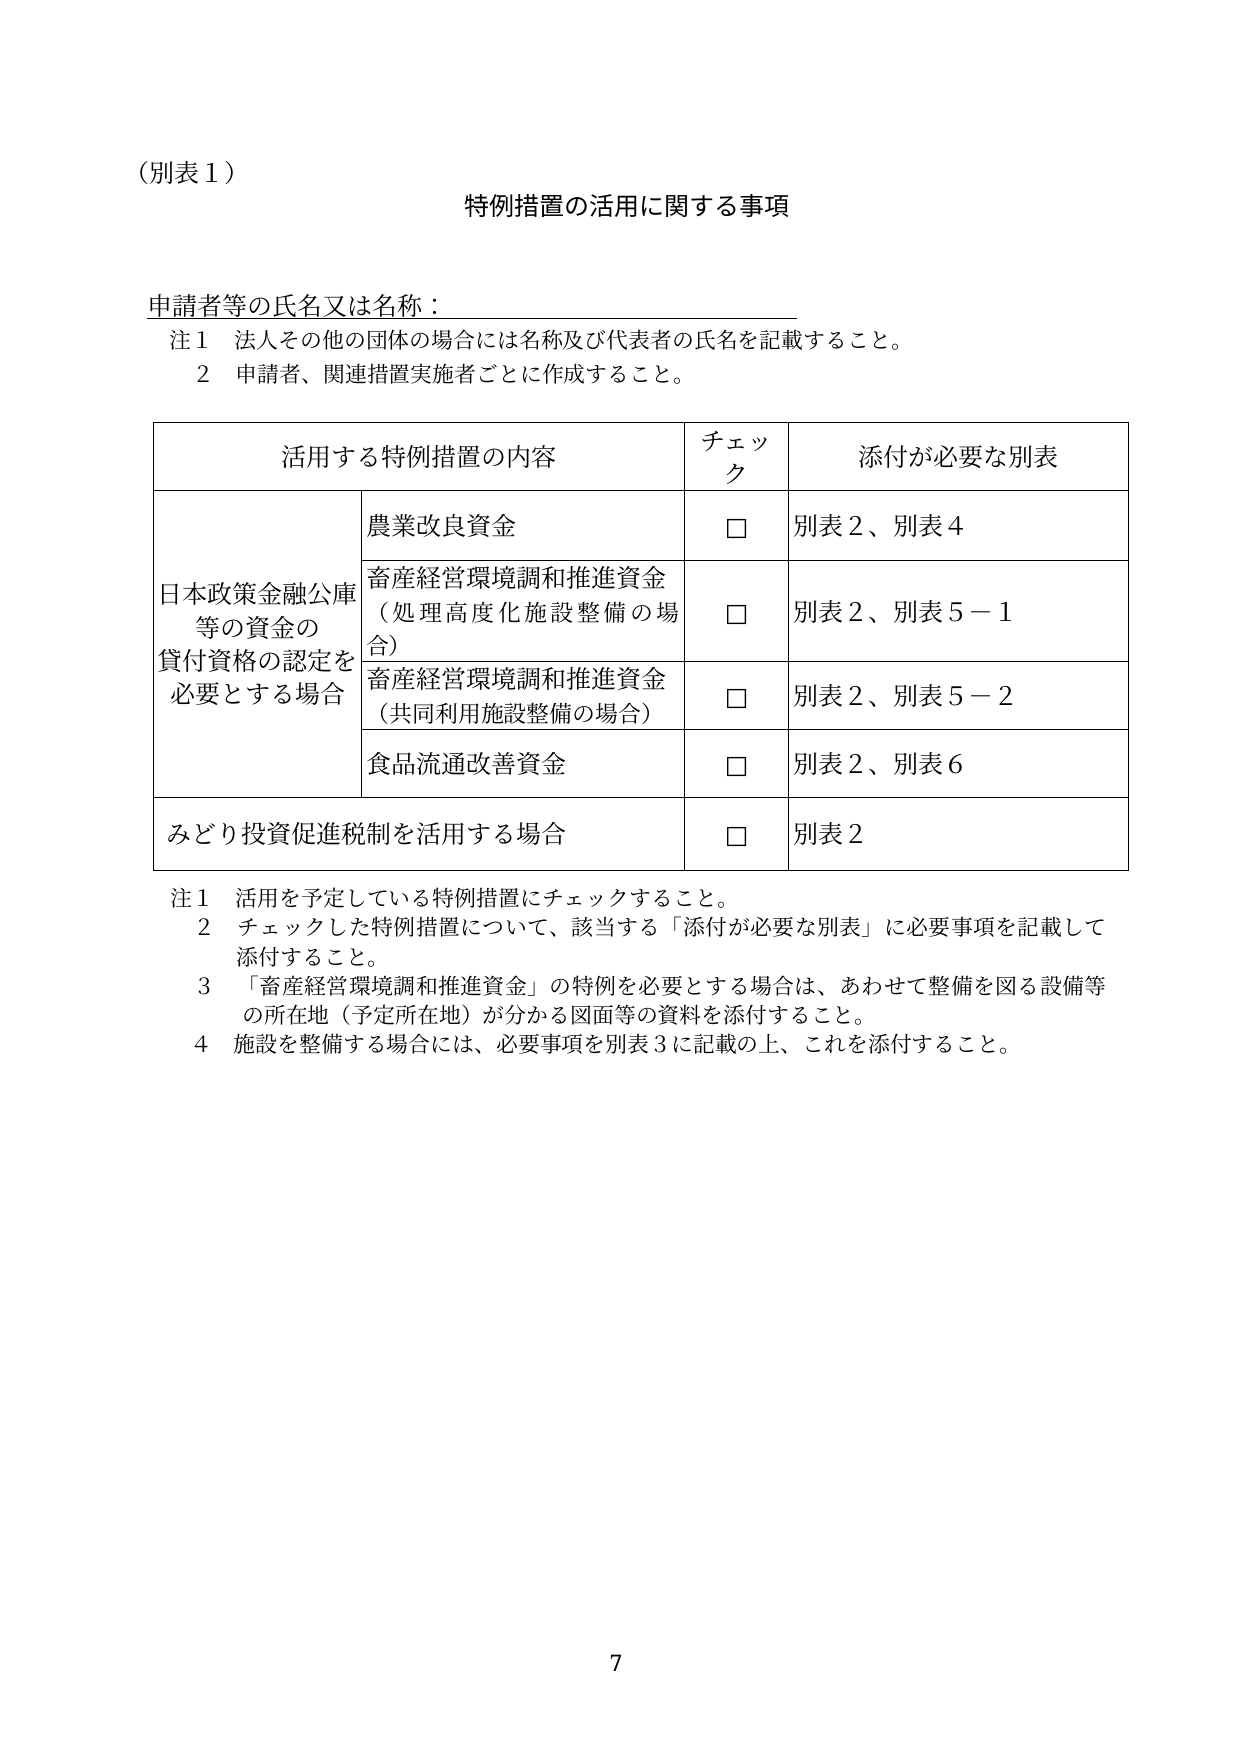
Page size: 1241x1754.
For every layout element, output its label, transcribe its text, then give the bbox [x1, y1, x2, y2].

table_cell □ [685, 798, 788, 870]
table_cell □ [685, 561, 788, 661]
table_cell 畜産経営環境調和推進資金 （処理高度化施設整備の場合） [362, 561, 684, 661]
table_cell 食品流通改善資金 [362, 730, 684, 797]
text （別表１） [124, 156, 1129, 189]
table_header 活用する特例措置の内容 [154, 423, 684, 490]
text 特例措置の活用に関する事項 [124, 189, 1129, 222]
text 注１ 法人その他の団体の場合には名称及び代表者の氏名を記載すること。 [147, 322, 1107, 356]
text ２ 申請者、関連措置実施者ごとに作成すること。 [170, 356, 1107, 389]
table_cell 別表２、別表５－２ [789, 662, 1128, 729]
text ３ 「畜産経営環境調和推進資金」の特例を必要とする場合は、あわせて整備を図る設備等の所在地（予定所在地）が分かる図面等の資料を添付すること。 [193, 971, 1107, 1029]
table_cell 農業改良資金 [362, 491, 684, 560]
table_header 添付が必要な別表 [789, 423, 1128, 490]
table_cell 別表２、別表５－１ [789, 561, 1128, 661]
table_cell 別表２、別表４ [789, 491, 1128, 560]
text ２ チェックした特例措置について、該当する「添付が必要な別表」に必要事項を記載して添付すること。 [193, 912, 1107, 971]
table_cell 別表２ [789, 798, 1128, 870]
table_cell 別表２、別表６ [789, 730, 1128, 797]
text ４ 施設を整備する場合には、必要事項を別表３に記載の上、これを添付すること。 [124, 1029, 1107, 1058]
table_cell □ [685, 730, 788, 797]
table_cell みどり投資促進税制を活用する場合 [154, 798, 684, 870]
text 申請者等の氏名又は名称： [147, 289, 1107, 322]
table_cell 日本政策金融公庫等の資金の 貸付資格の認定を必要とする場合 [154, 491, 361, 797]
table_cell □ [685, 662, 788, 729]
table_cell 畜産経営環境調和推進資金 （共同利用施設整備の場合） [362, 662, 684, 729]
table_cell □ [685, 491, 788, 560]
text 注１ 活用を予定している特例措置にチェックすること。 [170, 883, 1107, 912]
table_header チェック [685, 423, 788, 490]
